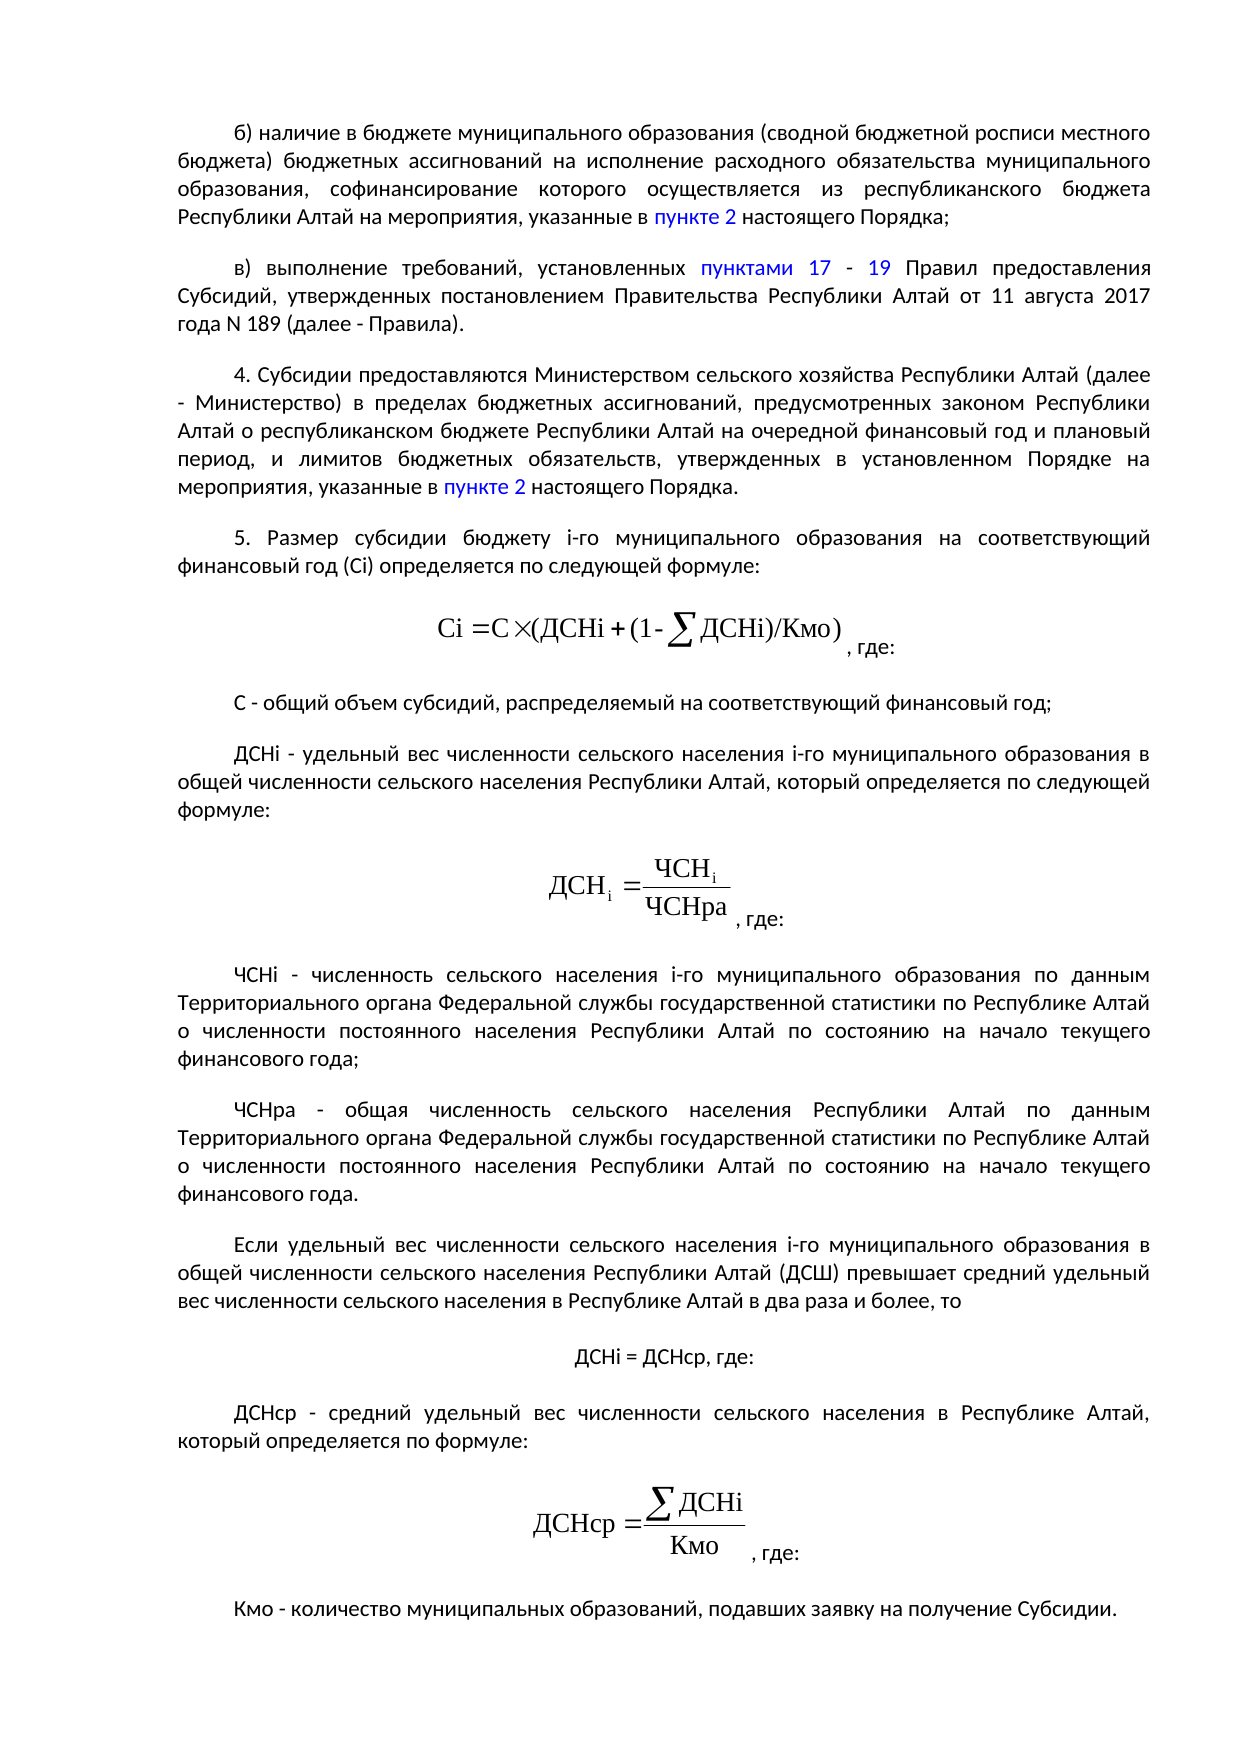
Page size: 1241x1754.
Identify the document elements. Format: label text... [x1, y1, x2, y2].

text ЧСНра - общая численность сельского населения Республики Алтай по данным Территориального органа Федеральной службы государственной статистики по Республике Алтай о численности постоянного населения Республики Алтай по состоянию на начало текущего финансового года. [177, 1095, 1152, 1207]
text , где: [177, 607, 1152, 660]
text ДСНi - удельный вес численности сельского населения i-го муниципального образования в общей численности сельского населения Республики Алтай, который определяется по следующей формуле: [177, 739, 1152, 823]
text , где: [177, 1482, 1152, 1566]
text 4. Субсидии предоставляются Министерством сельского хозяйства Республики Алтай (далее - Министерство) в пределах бюджетных ассигнований, предусмотренных законом Республики Алтай о республиканском бюджете Республики Алтай на очередной финансовый год и плановый период, и лимитов бюджетных обязательств, утвержденных в установленном Порядке на мероприятия, указанные в пункте 2 настоящего Порядка. [177, 360, 1152, 500]
text б) наличие в бюджете муниципального образования (сводной бюджетной росписи местного бюджета) бюджетных ассигнований на исполнение расходного обязательства муниципального образования, софинансирование которого осуществляется из республиканского бюджета Республики Алтай на мероприятия, указанные в пункте 2 настоящего Порядка; [177, 118, 1152, 230]
text Если удельный вес численности сельского населения i-го муниципального образования в общей численности сельского населения Республики Алтай (ДСШ) превышает средний удельный вес численности сельского населения в Республике Алтай в два раза и более, то [177, 1230, 1152, 1314]
text ДСНср - средний удельный вес численности сельского населения в Республике Алтай, который определяется по формуле: [177, 1398, 1152, 1454]
text в) выполнение требований, установленных пунктами 17 - 19 Правил предоставления Субсидий, утвержденных постановлением Правительства Республики Алтай от 11 августа 2017 года N 189 (далее - Правила). [177, 253, 1152, 337]
text 5. Размер субсидии бюджету i-го муниципального образования на соответствующий финансовый год (Ci) определяется по следующей формуле: [177, 523, 1152, 579]
text С - общий объем субсидий, распределяемый на соответствующий финансовый год; [177, 688, 1152, 716]
text , где: [177, 851, 1152, 932]
text Кмо - количество муниципальных образований, подавших заявку на получение Субсидии. [177, 1594, 1152, 1622]
text ДСНi = ДСНср, где: [177, 1342, 1152, 1370]
text ЧСНi - численность сельского населения i-го муниципального образования по данным Территориального органа Федеральной службы государственной статистики по Республике Алтай о численности постоянного населения Республики Алтай по состоянию на начало текущего финансового года; [177, 960, 1152, 1072]
